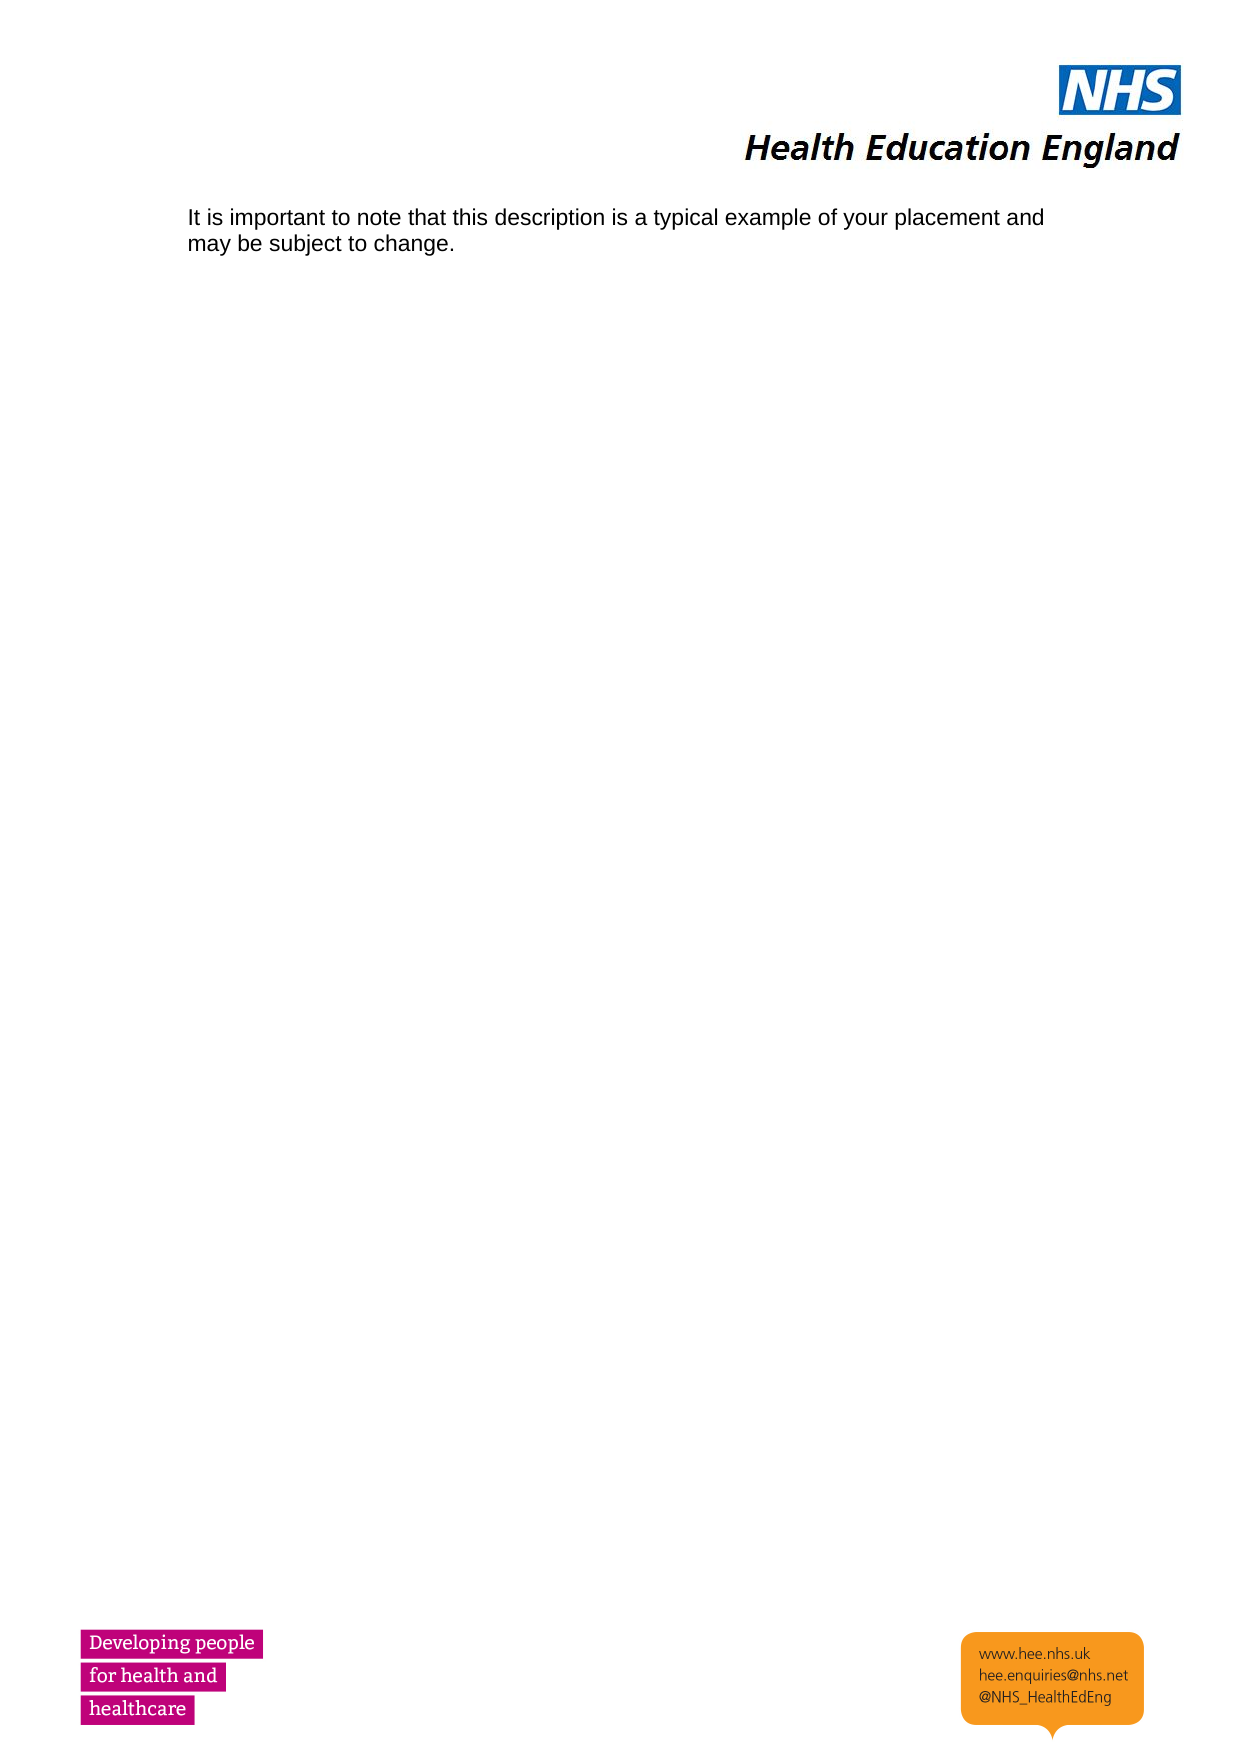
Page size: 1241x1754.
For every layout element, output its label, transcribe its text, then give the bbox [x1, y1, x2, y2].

picture [740, 57, 1184, 170]
picture [0, 1617, 1203, 1754]
text It is important to note that this description is a typical example of your placement and may be subject to change. [187, 203, 1053, 256]
